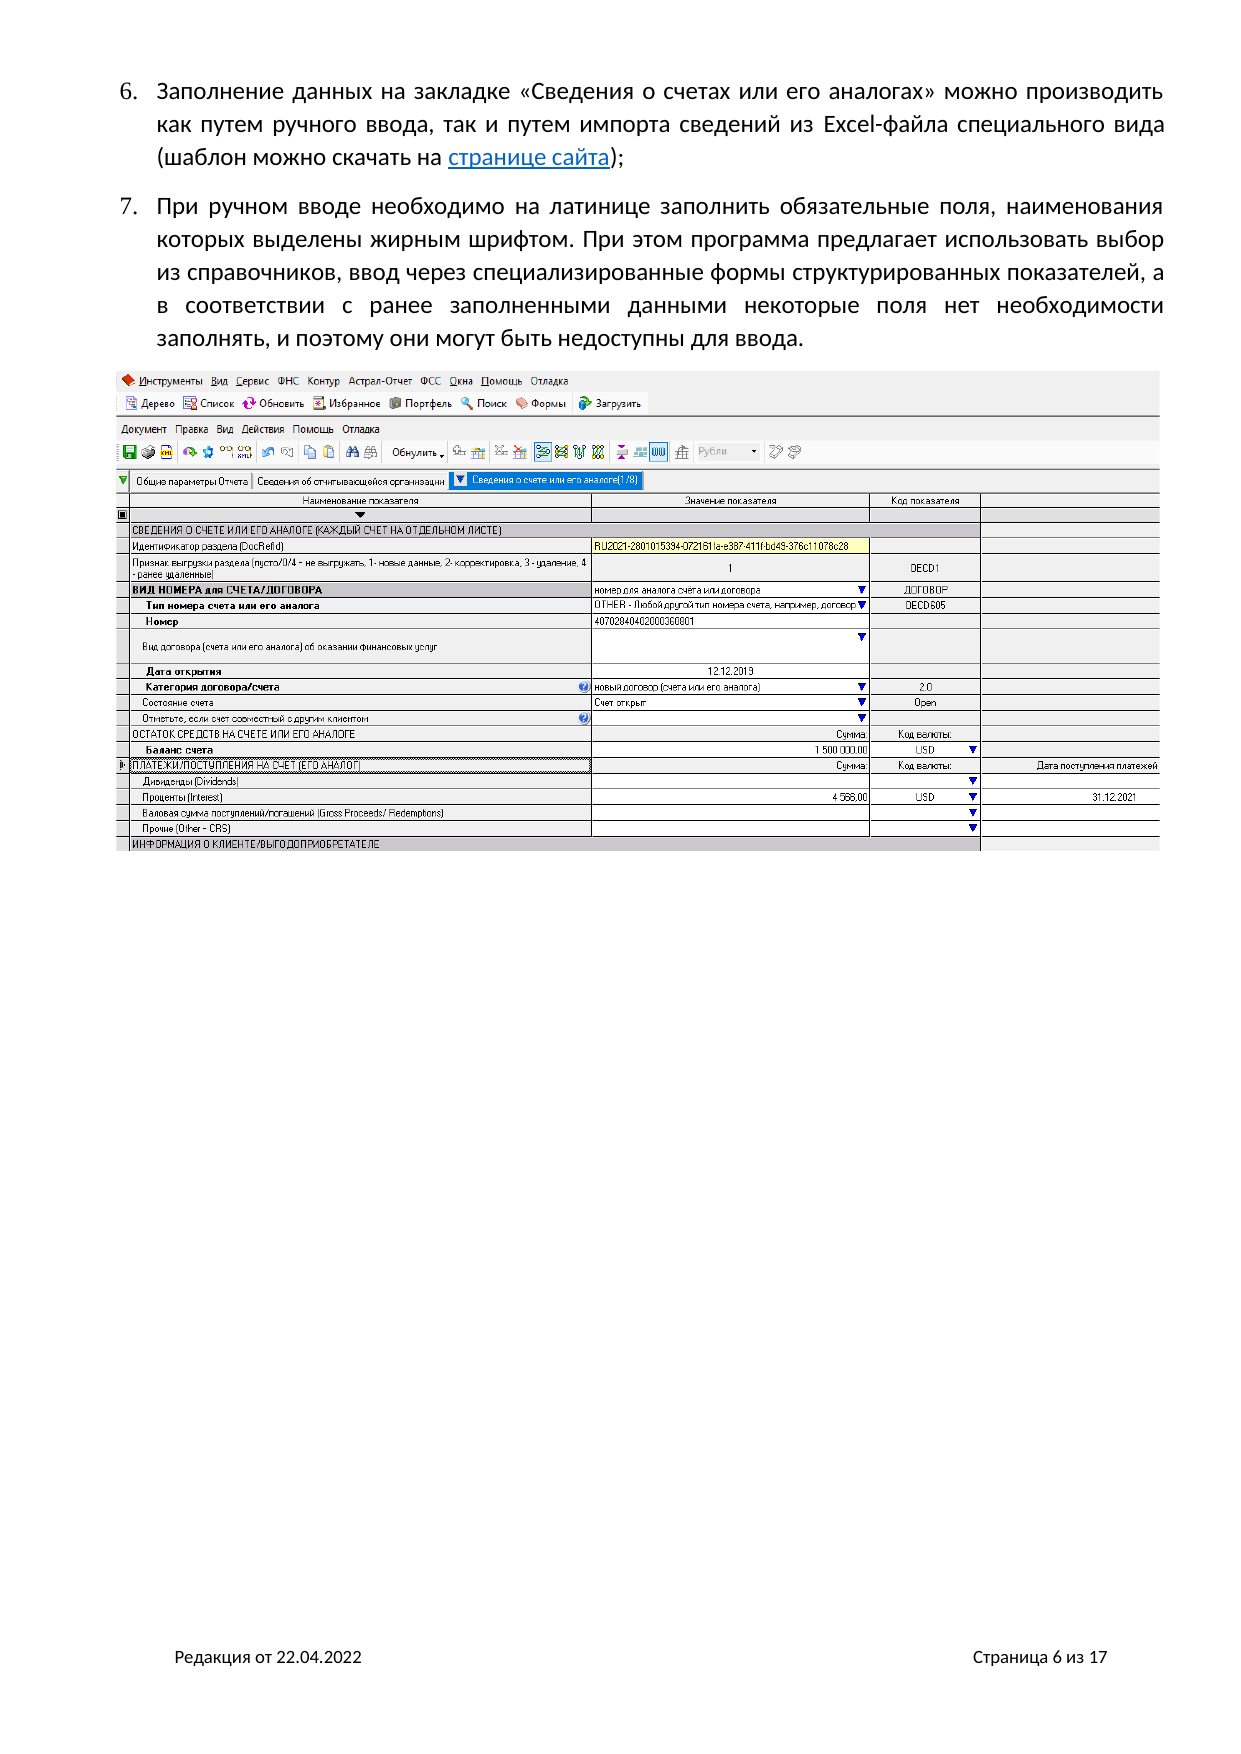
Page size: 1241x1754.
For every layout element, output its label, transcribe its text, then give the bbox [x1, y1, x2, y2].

picture [116, 371, 1160, 851]
text При ручном вводе необходимо на латинице заполнить обязательные поля, наименования которых выделены жирным шрифтом. При этом программа предлагает использовать выбор из справочников, ввод через специализированные формы структурированных показателей, а в соответствии с ранее заполненными данными некоторые поля нет необходимости заполнять, и поэтому они могут быть недоступны для ввода. [119, 190, 1165, 353]
text Заполнение данных на закладке «Сведения о счетах или его аналогах» можно производить как путем ручного ввода, так и путем импорта сведений из Excel-файла специального вида (шаблон можно скачать на странице сайта); [119, 75, 1165, 171]
